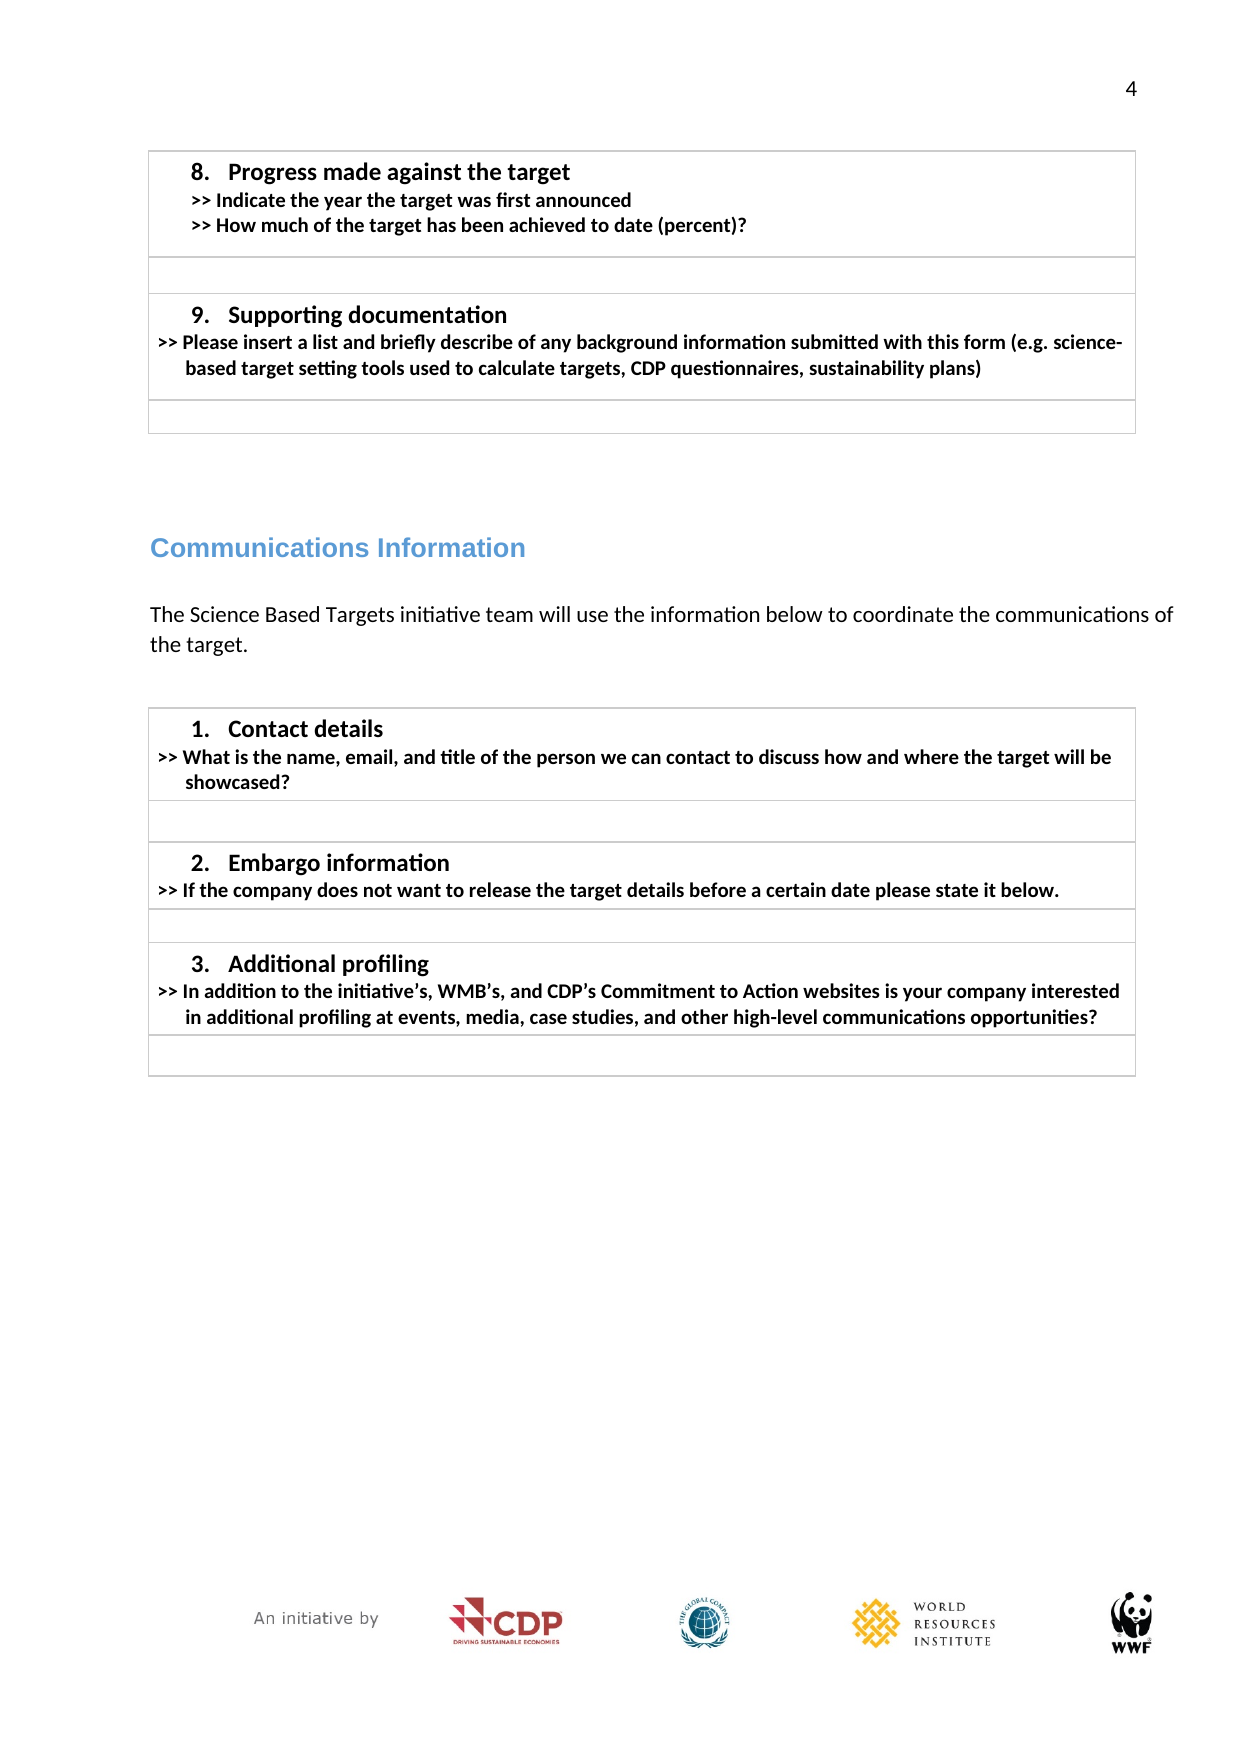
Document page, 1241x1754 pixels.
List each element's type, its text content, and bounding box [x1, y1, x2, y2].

table_cell Supporting documentation >> Please insert a list and briefly describe of any background information submitted with this form (e.g. science-based target setting tools used to calculate targets, CDP questionnaires, sustainability plans) [149, 294, 1135, 399]
table_cell [149, 401, 1135, 433]
text Communications Information [150, 499, 1186, 564]
table_header Contact details >> What is the name, email, and title of the person we can contact to discuss how and where the target will be showcased? [149, 709, 1135, 799]
table_cell Embargo information >> If the company does not want to release the target details before a certain date please state it below. [149, 843, 1135, 908]
table_cell Progress made against the target >> Indicate the year the target was first announced >> How much of the target has been achieved to date (percent)? [149, 152, 1135, 256]
picture [3, 1565, 1241, 1752]
table_cell [149, 801, 1135, 841]
table_cell Additional profiling >> In addition to the initiative’s, WMB’s, and CDP’s Commitment to Action websites is your company interested in additional profiling at events, media, case studies, and other high-level communications opportunities? [149, 943, 1135, 1034]
text The Science Based Targets initiative team will use the information below to coordinate the communications of the target. [150, 600, 1186, 658]
table_cell [149, 910, 1135, 942]
table_cell [149, 258, 1135, 293]
table_cell [149, 1036, 1135, 1075]
